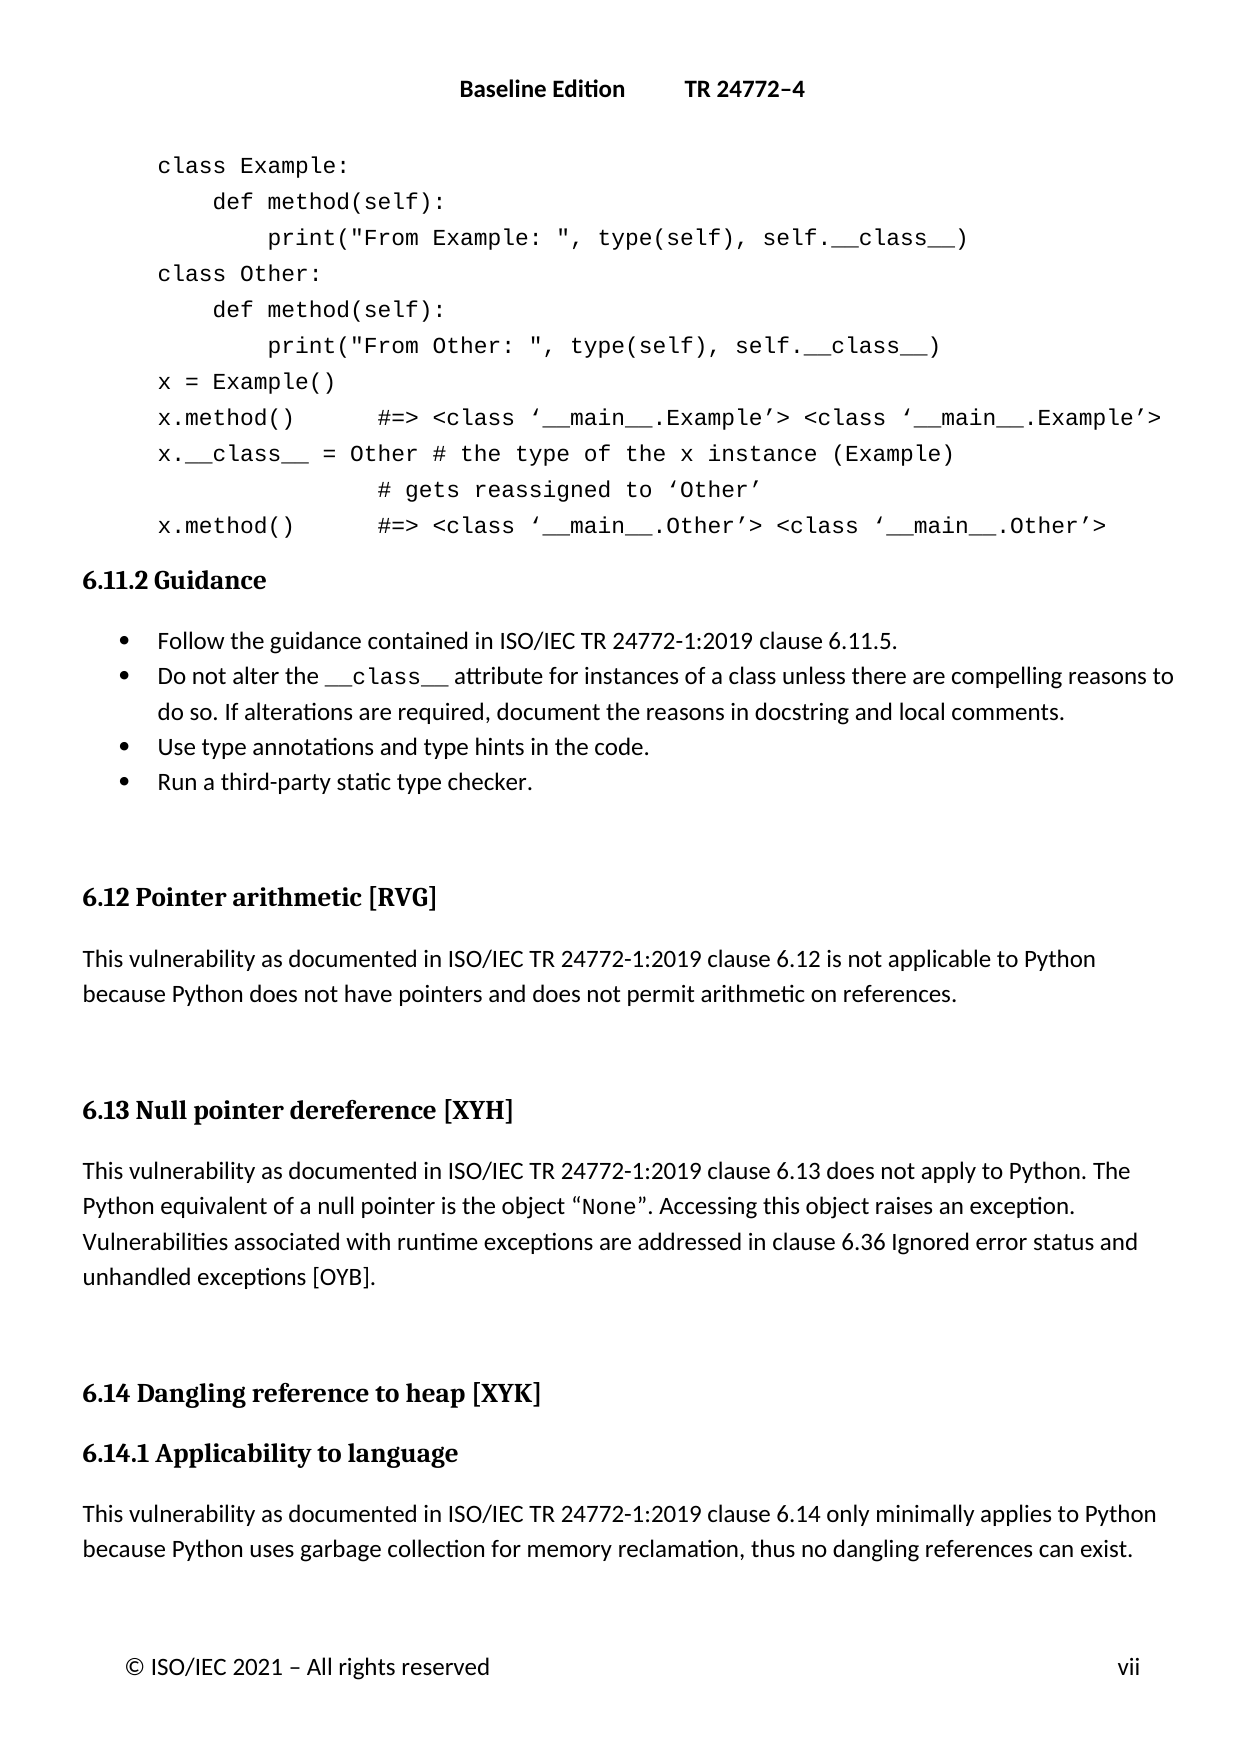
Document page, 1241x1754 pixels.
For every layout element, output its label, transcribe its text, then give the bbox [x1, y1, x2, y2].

subtitle 6.12 Pointer arithmetic [RVG] [82, 882, 1182, 913]
text # gets reassigned to ‘Other’ [157, 478, 1182, 504]
text x.__class__ = Other # the type of the x instance (Example) [157, 442, 1182, 468]
list Use type annotations and type hints in the code. [120, 731, 1182, 761]
text class Example: [157, 154, 1182, 180]
subtitle 6.14.1 Applicability to language [82, 1438, 1182, 1469]
text This vulnerability as documented in ISO/IEC TR 24772-1:2019 clause 6.12 is not applicable to Python because Python does not have pointers and does not permit arithmetic on references. [82, 943, 1182, 1009]
text print("From Example: ", type(self), self.__class__) [157, 226, 1182, 252]
subtitle 6.13 Null pointer dereference [XYH] [82, 1095, 1182, 1126]
text x.method() #=> <class ‘__main__.Example’> <class ‘__main__.Example’> [157, 406, 1182, 432]
text This vulnerability as documented in ISO/IEC TR 24772-1:2019 clause 6.13 does not apply to Python. The Python equivalent of a null pointer is the object “None”. Accessing this object raises an exception. Vulnerabilities associated with runtime exceptions are addressed in clause 6.36 Ignored error status and unhandled exceptions [OYB]. [82, 1155, 1182, 1292]
text x = Example() [157, 370, 1182, 396]
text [82, 1498, 1182, 1564]
text x.method() #=> <class ‘__main__.Other’> <class ‘__main__.Other’> [157, 514, 1182, 540]
list Do not alter the __class__ attribute for instances of a class unless there are compelling reasons to do so. If alterations are required, document the reasons in docstring and local comments. [120, 660, 1182, 726]
subtitle 6.11.2 Guidance [82, 565, 1182, 596]
text def method(self): [157, 298, 1182, 324]
list Run a third-party static type checker. [120, 766, 1182, 796]
text class Other: [157, 262, 1182, 288]
text def method(self): [157, 190, 1182, 216]
text print("From Other: ", type(self), self.__class__) [157, 334, 1182, 360]
list Follow the guidance contained in ISO/IEC TR 24772-1:2019 clause 6.11.5. [120, 625, 1182, 656]
subtitle 6.14 Dangling reference to heap [XYK] [82, 1378, 1182, 1409]
